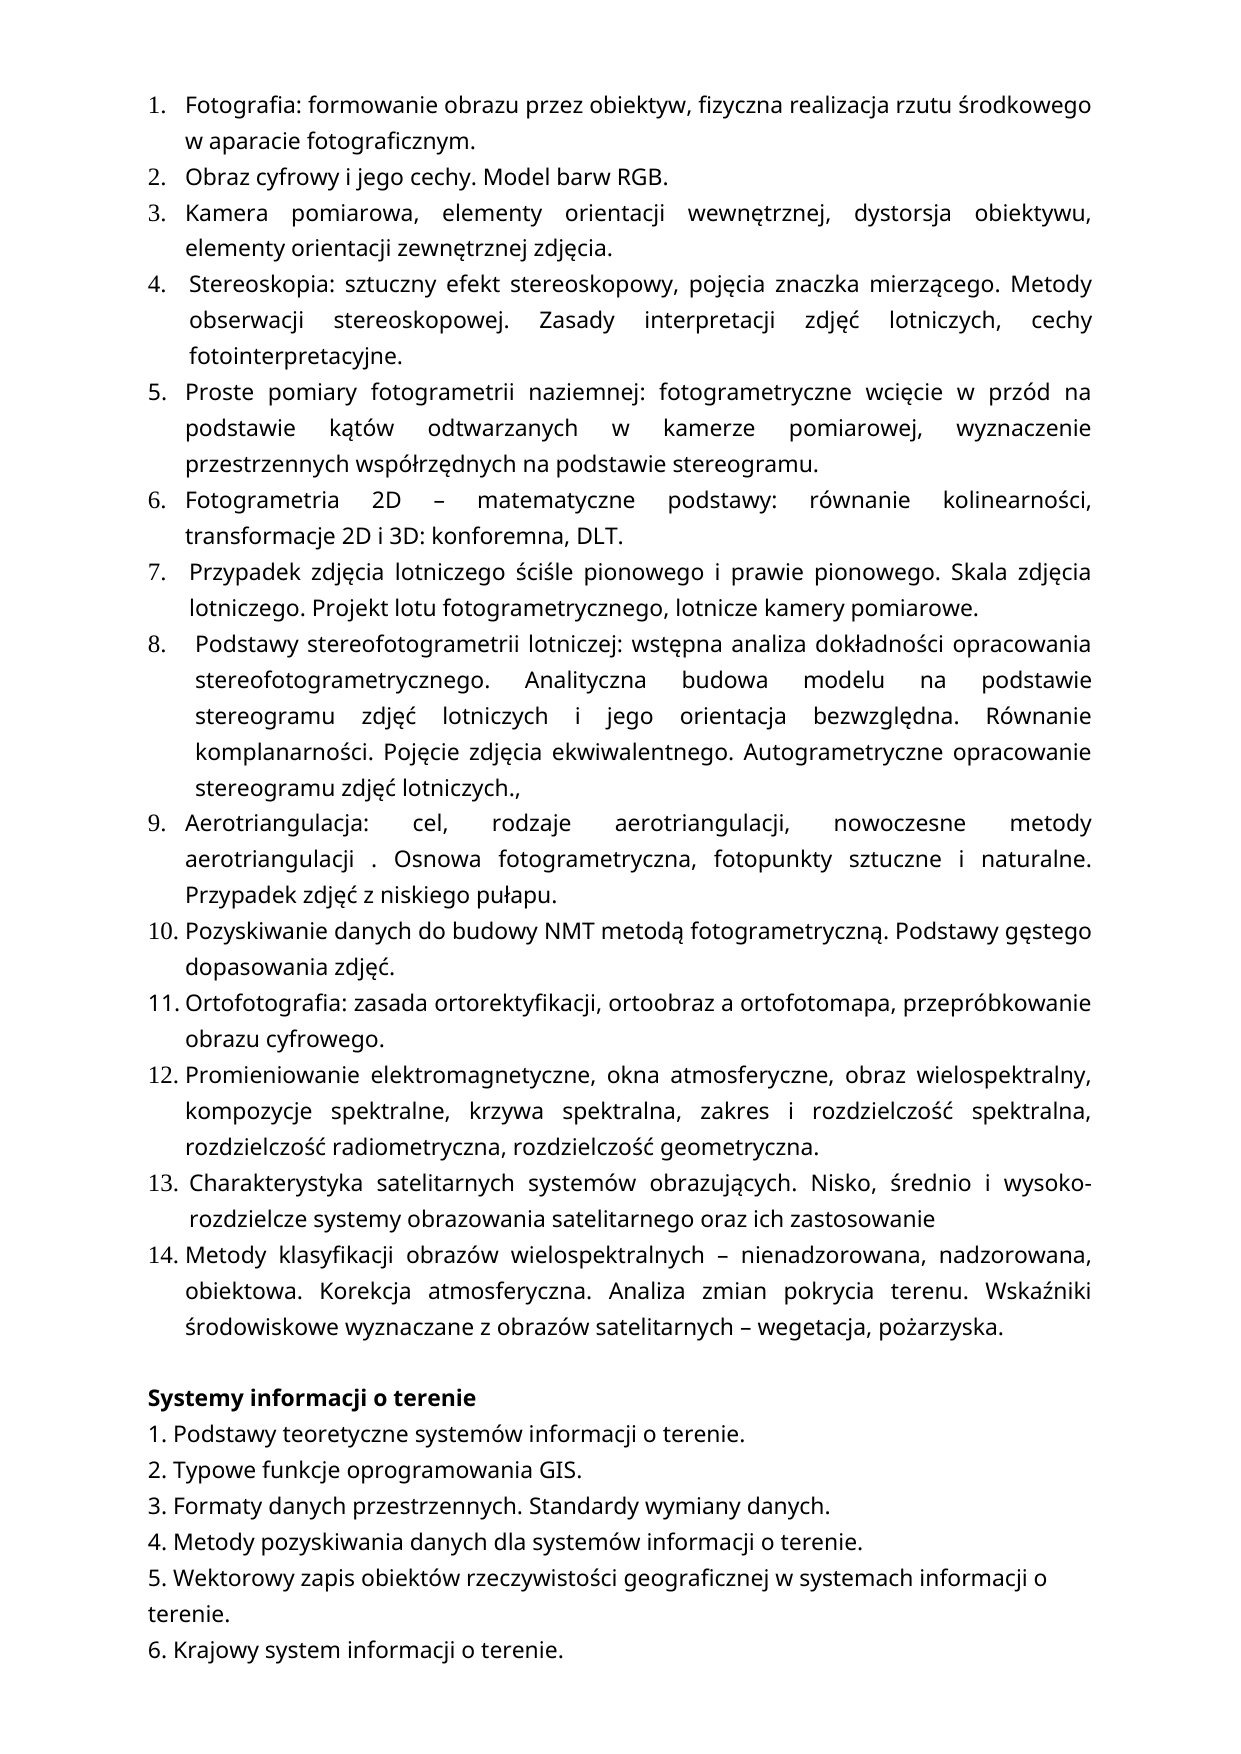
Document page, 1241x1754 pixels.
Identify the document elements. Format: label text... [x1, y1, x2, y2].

text 6. Krajowy system informacji o terenie. [148, 1634, 1093, 1665]
list Podstawy stereofotogrametrii lotniczej: wstępna analiza dokładności opracowania stereofotogrametrycznego. Analityczna budowa modelu na podstawie stereogramu zdjęć lotniczych i jego orientacja bezwzględna. Równanie komplanarności. Pojęcie zdjęcia ekwiwalentnego. Autogrametryczne opracowanie stereogramu zdjęć lotniczych., [148, 628, 1093, 803]
text 5. Wektorowy zapis obiektów rzeczywistości geograficznej w systemach informacji o terenie. [148, 1562, 1093, 1629]
text 4. Metody pozyskiwania danych dla systemów informacji o terenie. [148, 1526, 1093, 1557]
text 2. Typowe funkcje oprogramowania GIS. [148, 1454, 1093, 1486]
list Przypadek zdjęcia lotniczego ściśle pionowego i prawie pionowego. Skala zdjęcia lotniczego. Projekt lotu fotogrametrycznego, lotnicze kamery pomiarowe. [148, 556, 1093, 623]
list Obraz cyfrowy i jego cechy. Model barw RGB. [148, 161, 1093, 192]
list Stereoskopia: sztuczny efekt stereoskopowy, pojęcia znaczka mierzącego. Metody obserwacji stereoskopowej. Zasady interpretacji zdjęć lotniczych, cechy fotointerpretacyjne. [148, 268, 1093, 371]
list Kamera pomiarowa, elementy orientacji wewnętrznej, dystorsja obiektywu, elementy orientacji zewnętrznej zdjęcia. [148, 196, 1093, 264]
list Metody klasyfikacji obrazów wielospektralnych – nienadzorowana, nadzorowana, obiektowa. Korekcja atmosferyczna. Analiza zmian pokrycia terenu. Wskaźniki środowiskowe wyznaczane z obrazów satelitarnych – wegetacja, pożarzyska. [148, 1239, 1093, 1342]
list Fotografia: formowanie obrazu przez obiektyw, fizyczna realizacja rzutu środkowego w aparacie fotograficznym. [148, 89, 1093, 156]
list Fotogrametria 2D – matematyczne podstawy: równanie kolinearności, transformacje 2D i 3D: konforemna, DLT. [148, 484, 1093, 551]
text 1. Podstawy teoretyczne systemów informacji o terenie. [148, 1418, 1093, 1449]
text 3. Formaty danych przestrzennych. Standardy wymiany danych. [148, 1490, 1093, 1521]
list Aerotriangulacja: cel, rodzaje aerotriangulacji, nowoczesne metody aerotriangulacji . Osnowa fotogrametryczna, fotopunkty sztuczne i naturalne. Przypadek zdjęć z niskiego pułapu. [148, 807, 1093, 911]
list Ortofotografia: zasada ortorektyfikacji, ortoobraz a ortofotomapa, przepróbkowanie obrazu cyfrowego. [148, 987, 1093, 1054]
list Pozyskiwanie danych do budowy NMT metodą fotogrametryczną. Podstawy gęstego dopasowania zdjęć. [148, 915, 1093, 982]
text Systemy informacji o terenie [148, 1382, 1093, 1414]
list Charakterystyka satelitarnych systemów obrazujących. Nisko, średnio i wysoko-rozdzielcze systemy obrazowania satelitarnego oraz ich zastosowanie [148, 1167, 1093, 1234]
list Promieniowanie elektromagnetyczne, okna atmosferyczne, obraz wielospektralny, kompozycje spektralne, krzywa spektralna, zakres i rozdzielczość spektralna, rozdzielczość radiometryczna, rozdzielczość geometryczna. [148, 1059, 1093, 1162]
list Proste pomiary fotogrametrii naziemnej: fotogrametryczne wcięcie w przód na podstawie kątów odtwarzanych w kamerze pomiarowej, wyznaczenie przestrzennych współrzędnych na podstawie stereogramu. [148, 376, 1093, 479]
